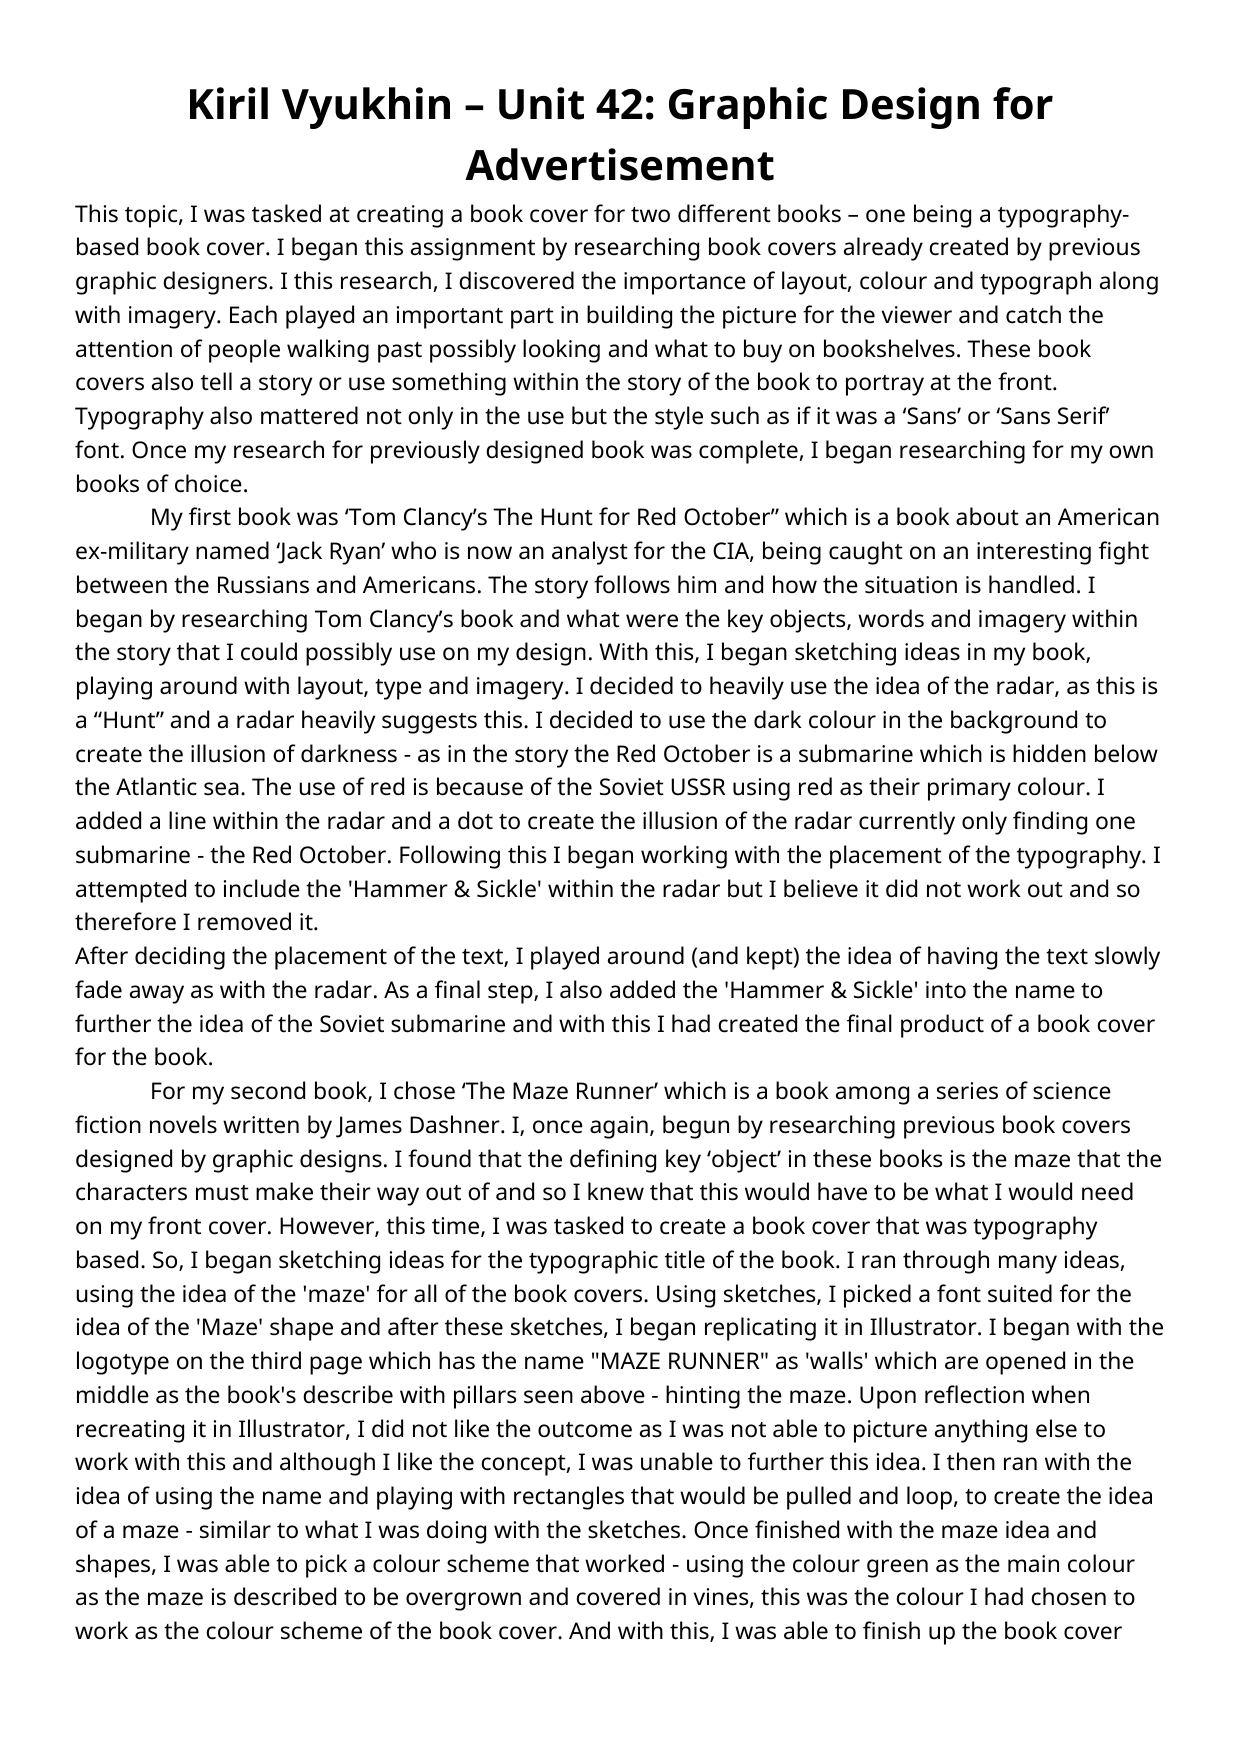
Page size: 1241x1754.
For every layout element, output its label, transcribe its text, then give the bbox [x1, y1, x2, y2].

text After deciding the placement of the text, I played around (and kept) the idea of having the text slowly fade away as with the radar. As a final step, I also added the 'Hammer & Sickle' into the name to further the idea of the Soviet submarine and with this I had created the final product of a book cover for the book. [75, 940, 1165, 1072]
text This topic, I was tasked at creating a book cover for two different books – one being a typography-based book cover. I began this assignment by researching book covers already created by previous graphic designers. I this research, I discovered the importance of layout, colour and typograph along with imagery. Each played an important part in building the picture for the viewer and catch the attention of people walking past possibly looking and what to buy on bookshelves. These book covers also tell a story or use something within the story of the book to portray at the front. Typography also mattered not only in the use but the style such as if it was a ‘Sans’ or ‘Sans Serif’ font. Once my research for previously designed book was complete, I began researching for my own books of choice. [75, 197, 1165, 499]
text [75, 1075, 1165, 1646]
text My first book was ‘Tom Clancy’s The Hunt for Red October” which is a book about an American ex-military named ‘Jack Ryan’ who is now an analyst for the CIA, being caught on an interesting fight between the Russians and Americans. The story follows him and how the situation is handled. I began by researching Tom Clancy’s book and what were the key objects, words and imagery within the story that I could possibly use on my design. With this, I began sketching ideas in my book, playing around with layout, type and imagery. I decided to heavily use the idea of the radar, as this is a “Hunt” and a radar heavily suggests this. I decided to use the dark colour in the background to create the illusion of darkness - as in the story the Red October is a submarine which is hidden below the Atlantic sea. The use of red is because of the Soviet USSR using red as their primary colour. I added a line within the radar and a dot to create the illusion of the radar currently only finding one submarine - the Red October. Following this I began working with the placement of the typography. I attempted to include the 'Hammer & Sickle' within the radar but I believe it did not work out and so therefore I removed it. [75, 501, 1165, 937]
text Kiril Vyukhin – Unit 42: Graphic Design for Advertisement [75, 75, 1165, 193]
